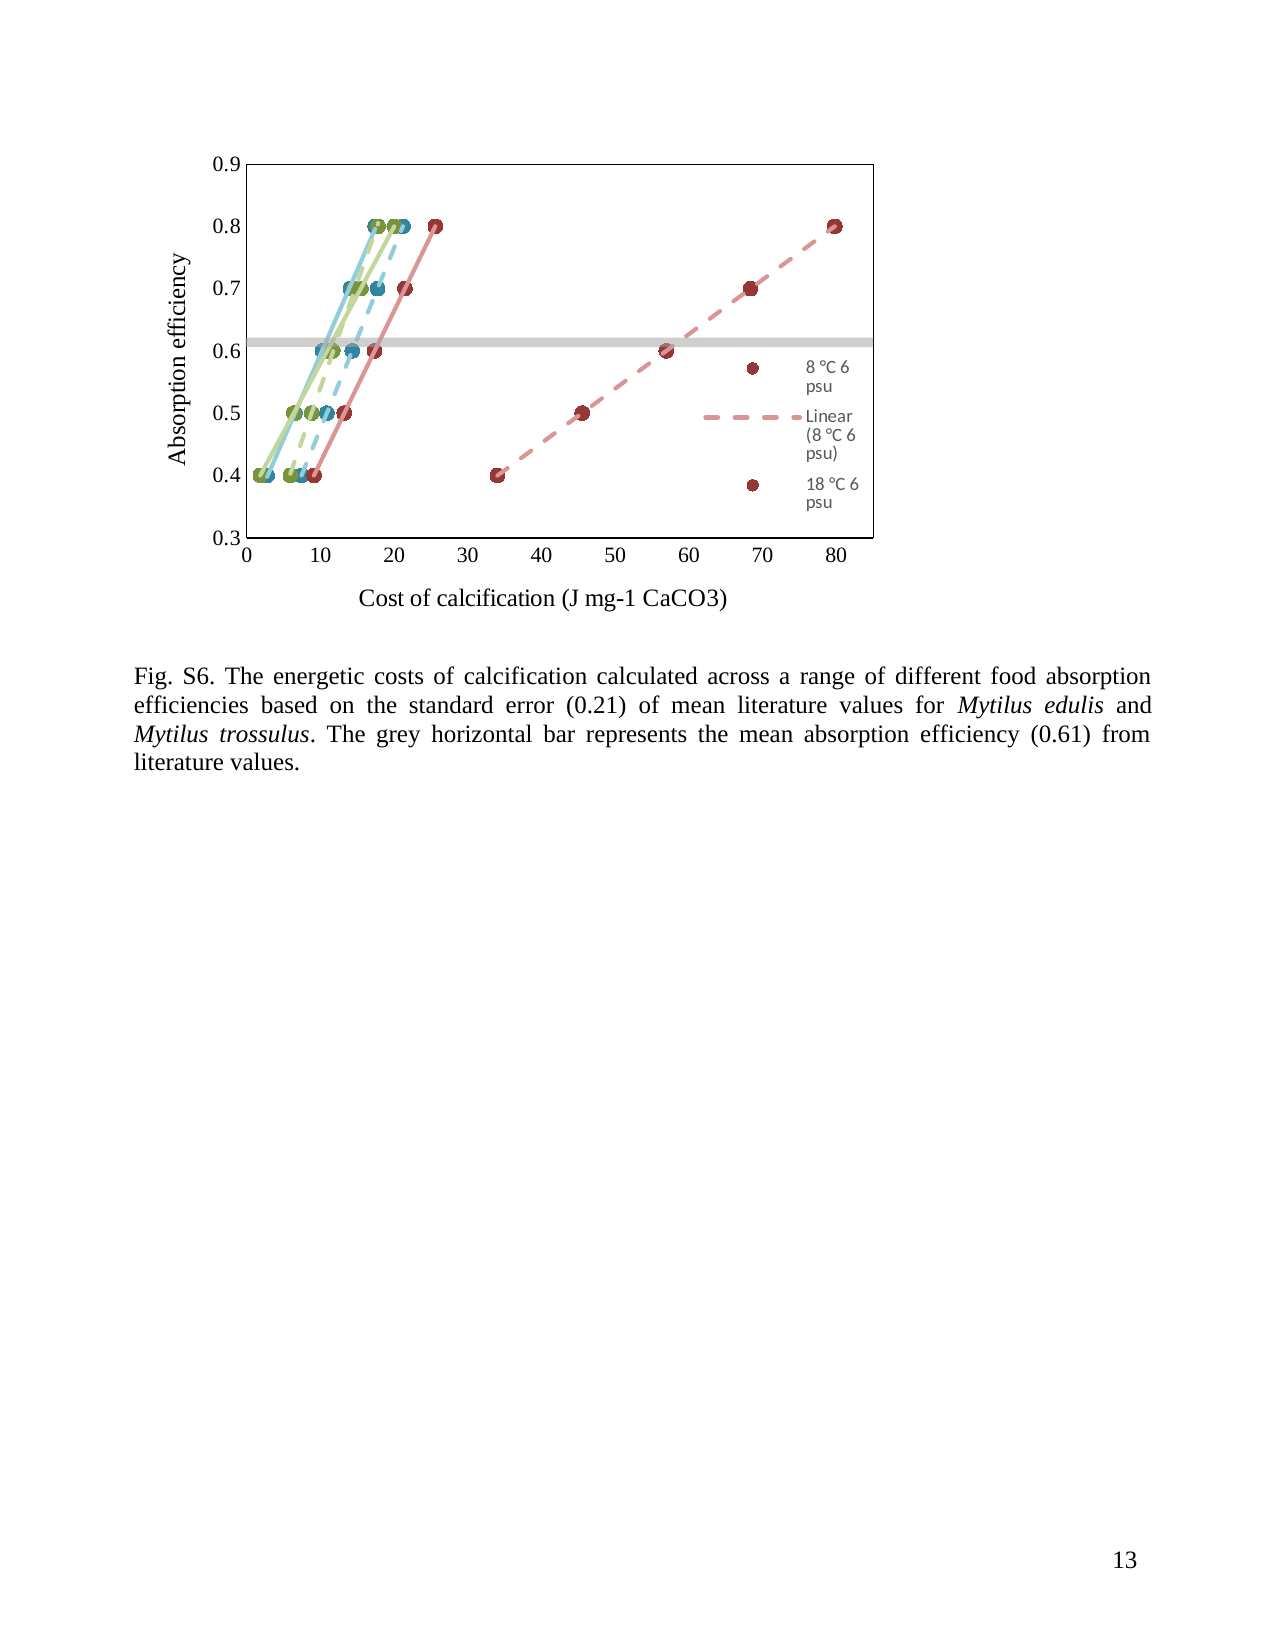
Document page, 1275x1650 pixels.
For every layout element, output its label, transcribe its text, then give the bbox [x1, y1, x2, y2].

text Fig. S6. The energetic costs of calcification calculated across a range of different food absorption efficiencies based on the standard error (0.21) of mean literature values for Mytilus edulis and Mytilus trossulus. The grey horizontal bar represents the mean absorption efficiency (0.61) from literature values. [133, 661, 1152, 776]
